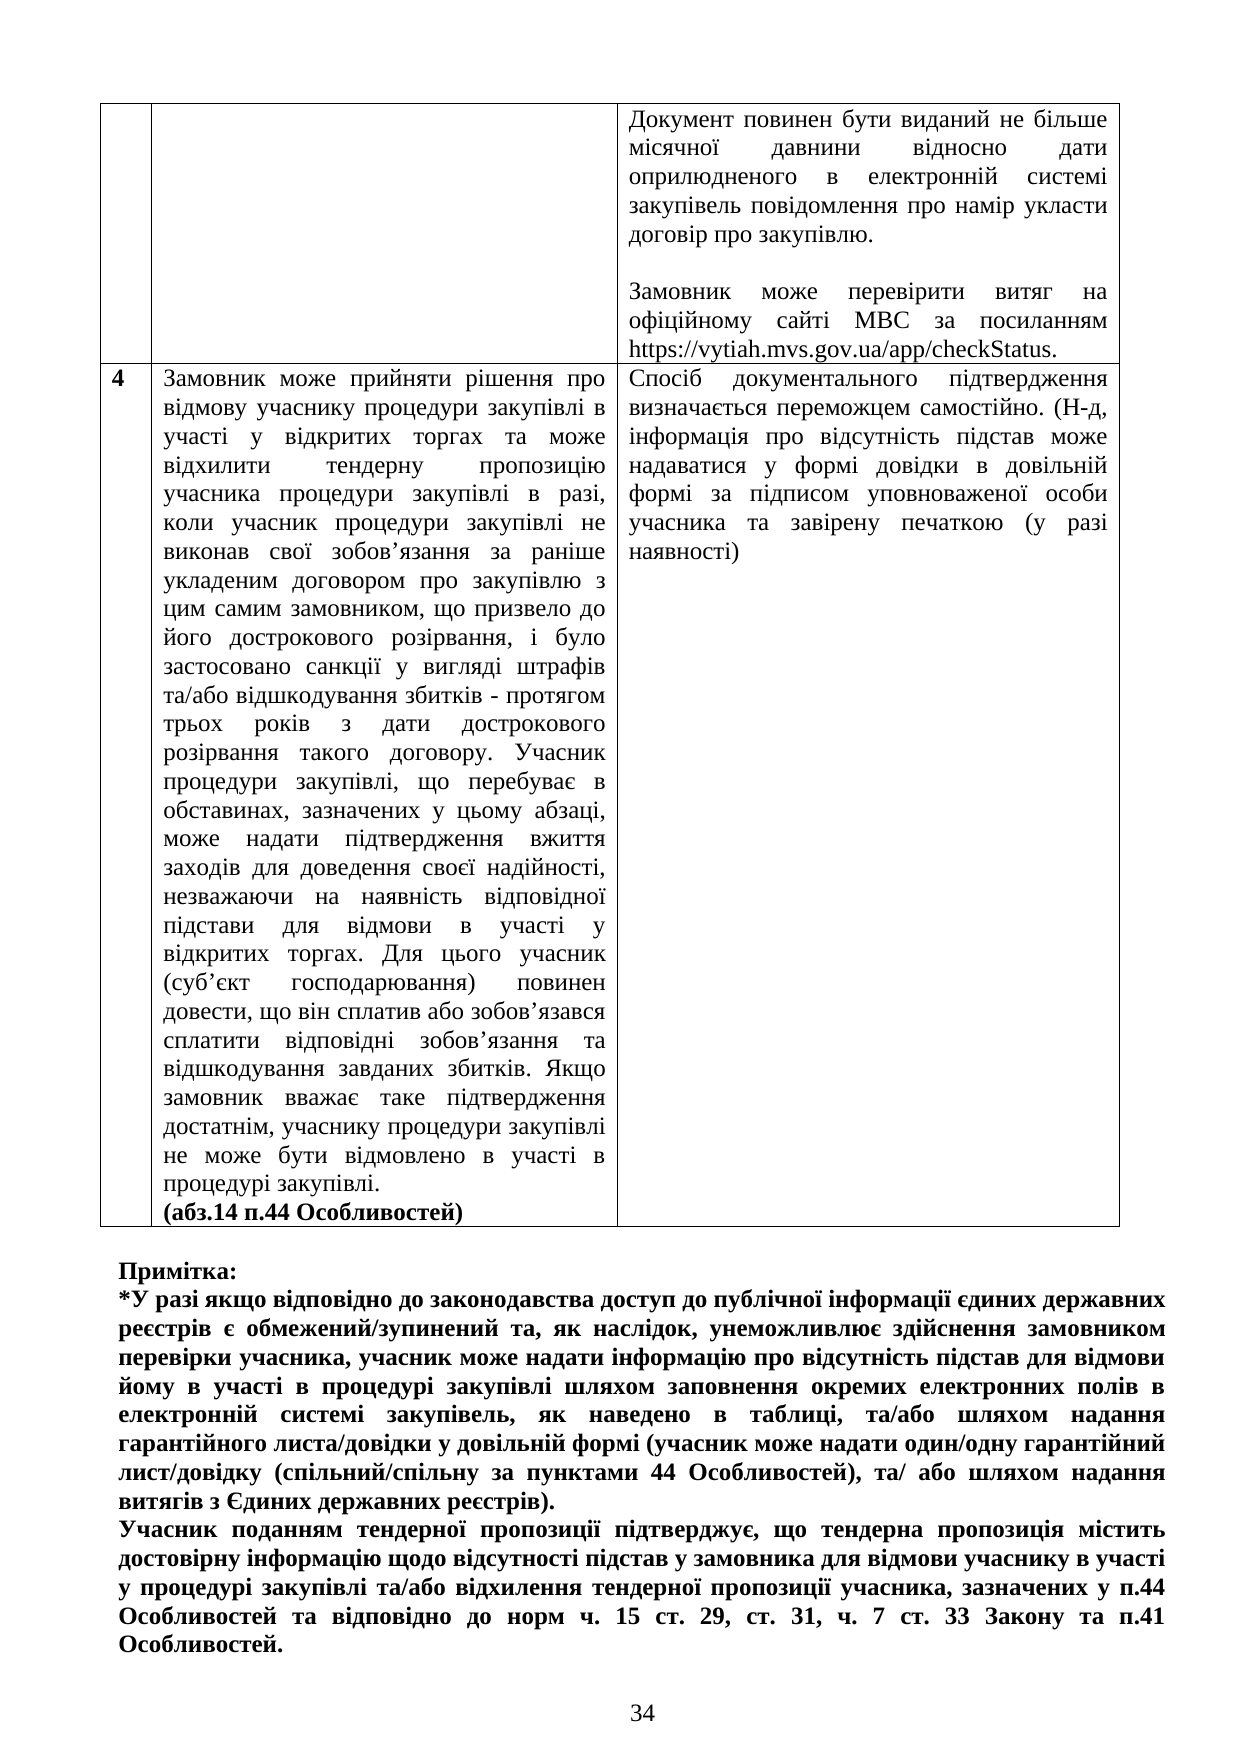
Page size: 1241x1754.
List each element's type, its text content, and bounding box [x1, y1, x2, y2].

table_cell Спосіб документального підтвердження визначається переможцем самостійно. (Н-д, інформація про відсутність підстав може надаватися у формі довідки в довільній формі за підписом уповноваженої особи учасника та завірену печаткою (у разі наявності) [618, 364, 1119, 1226]
text Учасник поданням тендерної пропозиції підтверджує, що тендерна пропозиція містить достовірну інформацію щодо відсутності підстав у замовника для відмови учаснику в участі у процедурі закупівлі та/або відхилення тендерної пропозиції учасника, зазначених у п.44 Особливостей та відповідно до норм ч. 15 ст. 29, ст. 31, ч. 7 ст. 33 Закону та п.41 Особливостей. [118, 1514, 1167, 1658]
table_cell Замовник може прийняти рішення про відмову учаснику процедури закупівлі в участі у відкритих торгах та може відхилити тендерну пропозицію учасника процедури закупівлі в разі, коли учасник процедури закупівлі не виконав свої зобов’язання за раніше укладеним договором про закупівлю з цим самим замовником, що призвело до його дострокового розірвання, і було застосовано санкції у вигляді штрафів та/або відшкодування збитків - протягом трьох років з дати дострокового розірвання такого договору. Учасник процедури закупівлі, що перебуває в обставинах, зазначених у цьому абзаці, може надати підтвердження вжиття заходів для доведення своєї надійності, незважаючи на наявність відповідної підстави для відмови в участі у відкритих торгах. Для цього учасник (суб’єкт господарювання) повинен довести, що він сплатив або зобов’язався сплатити відповідні зобов’язання та відшкодування завданих збитків. Якщо замовник вважає таке підтвердження достатнім, учаснику процедури закупівлі не може бути відмовлено в участі в процедурі закупівлі. (абз.14 п.44 Особливостей) [152, 364, 617, 1226]
text *У разі якщо відповідно до законодавства доступ до публічної інформації єдиних державних реєстрів є обмежений/зупинений та, як наслідок, унеможливлює здійснення замовником перевірки учасника, учасник може надати інформацію про відсутність підстав для відмови йому в участі в процедурі закупівлі шляхом заповнення окремих електронних полів в електронній системі закупівель, як наведено в таблиці, та/або шляхом надання гарантійного листа/довідки у довільній формі (учасник може надати один/одну гарантійний лист/довідку (спільний/спільну за пунктами 44 Особливостей), та/ або шляхом надання витягів з Єдиних державних реєстрів). [118, 1284, 1167, 1514]
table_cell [618, 104, 1119, 362]
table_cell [152, 104, 617, 362]
table_cell 3 [101, 104, 151, 362]
text Примітка: [118, 1256, 1167, 1284]
table_cell 4 [101, 364, 151, 1226]
